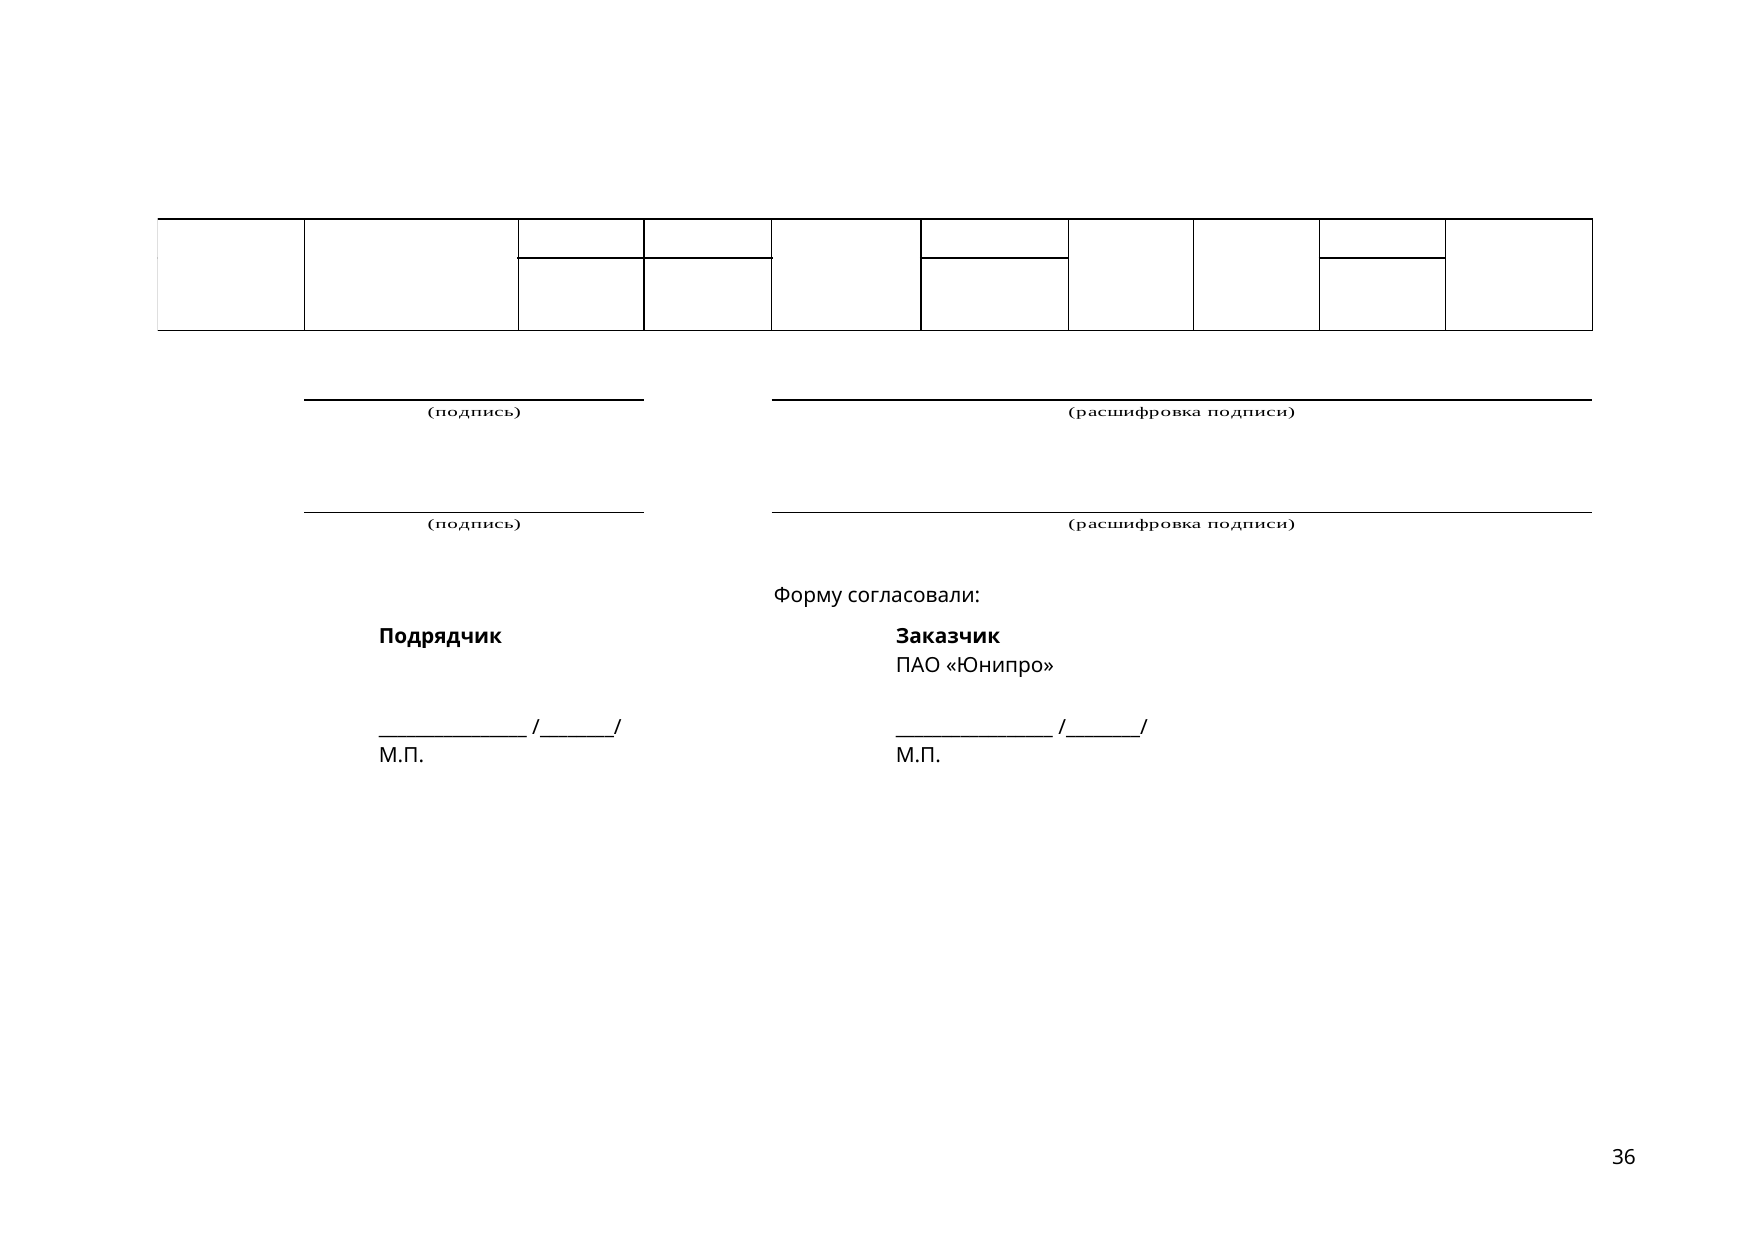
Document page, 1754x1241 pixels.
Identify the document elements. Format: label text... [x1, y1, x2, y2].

table_cell _________________ /________/ М.П. [884, 684, 1386, 769]
table_header Подрядчик [368, 621, 884, 683]
table_cell ________________ /________/ М.П. [368, 684, 884, 769]
text Форму согласовали: [118, 581, 1636, 609]
table_header Заказчик ПАО «Юнипро» [884, 621, 1386, 683]
